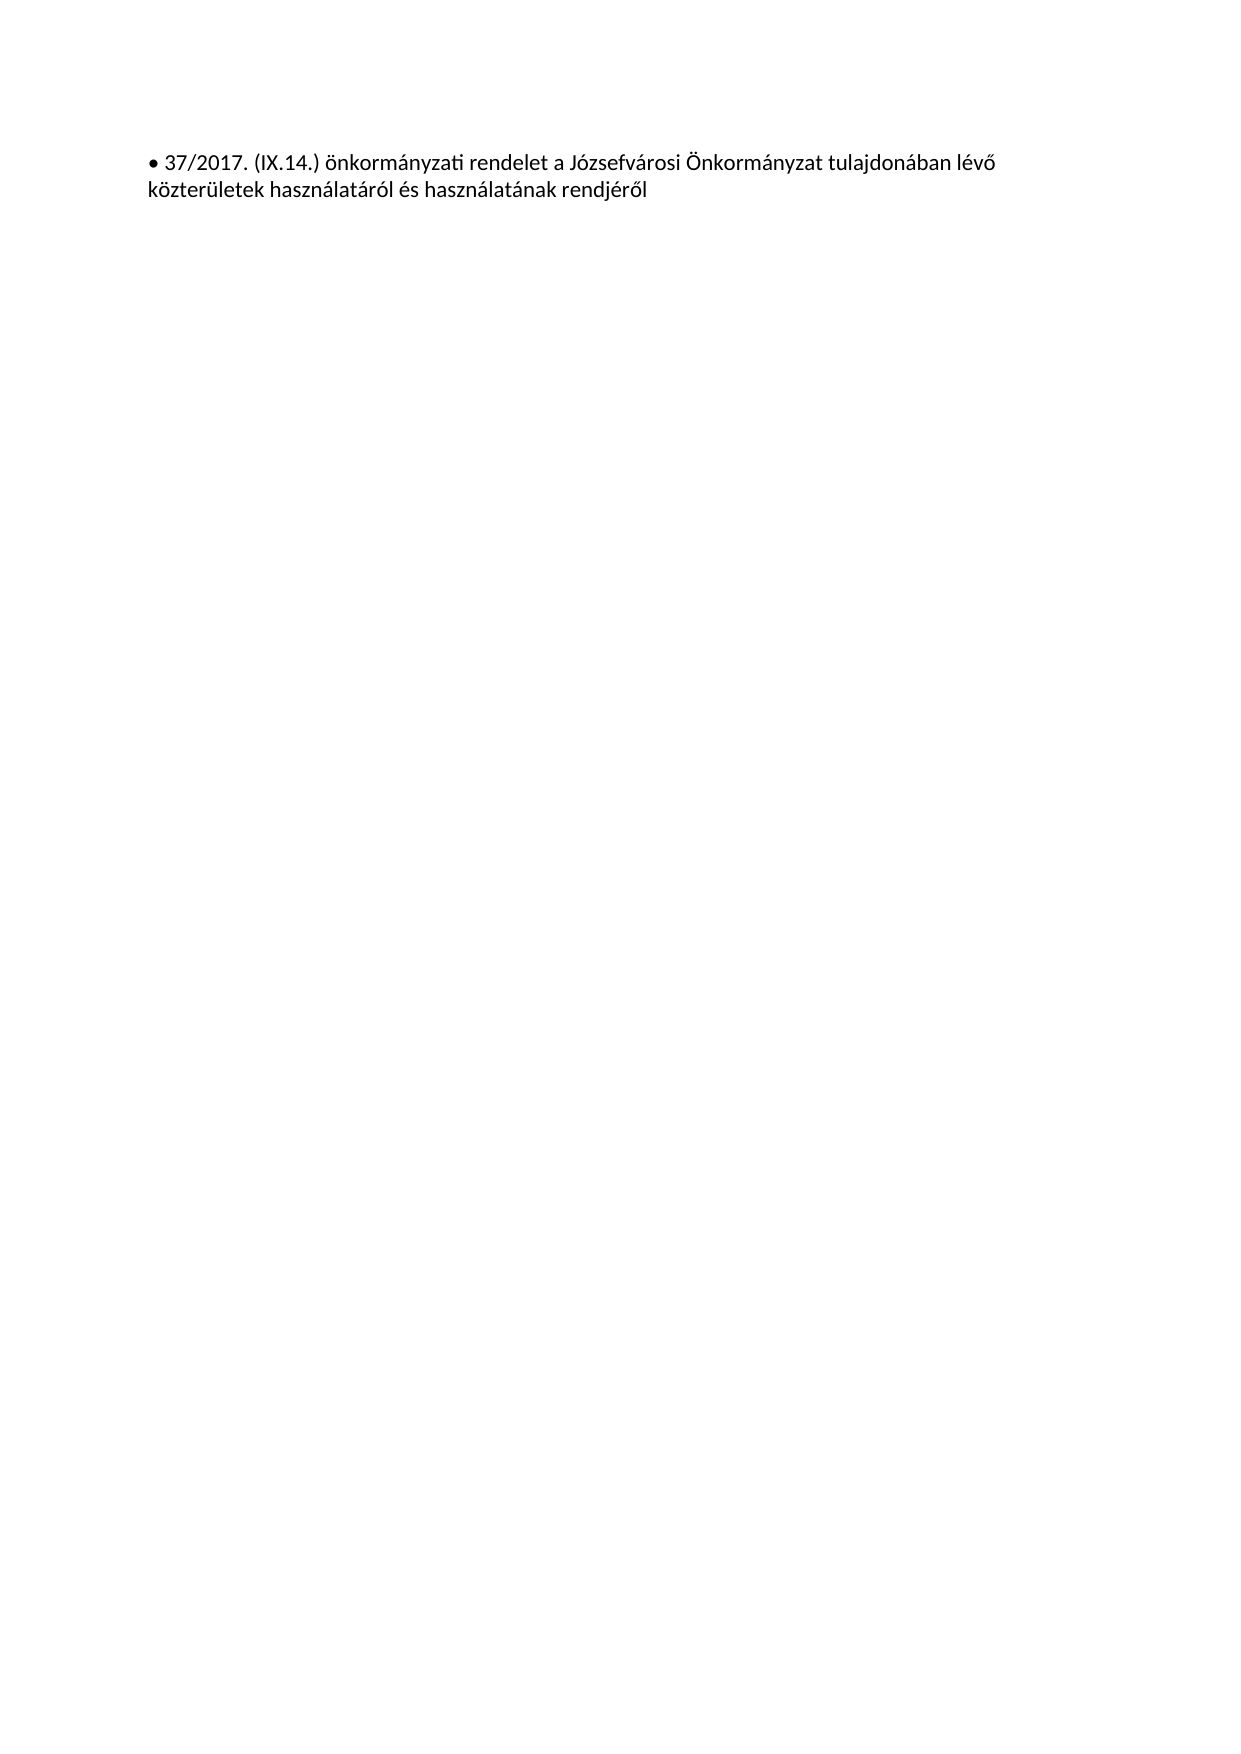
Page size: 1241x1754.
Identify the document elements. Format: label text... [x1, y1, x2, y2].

text • 37/2017. (IX.14.) önkormányzati rendelet a Józsefvárosi Önkormányzat tulajdonában lévő közterületek használatáról és használatának rendjéről [148, 148, 1093, 204]
